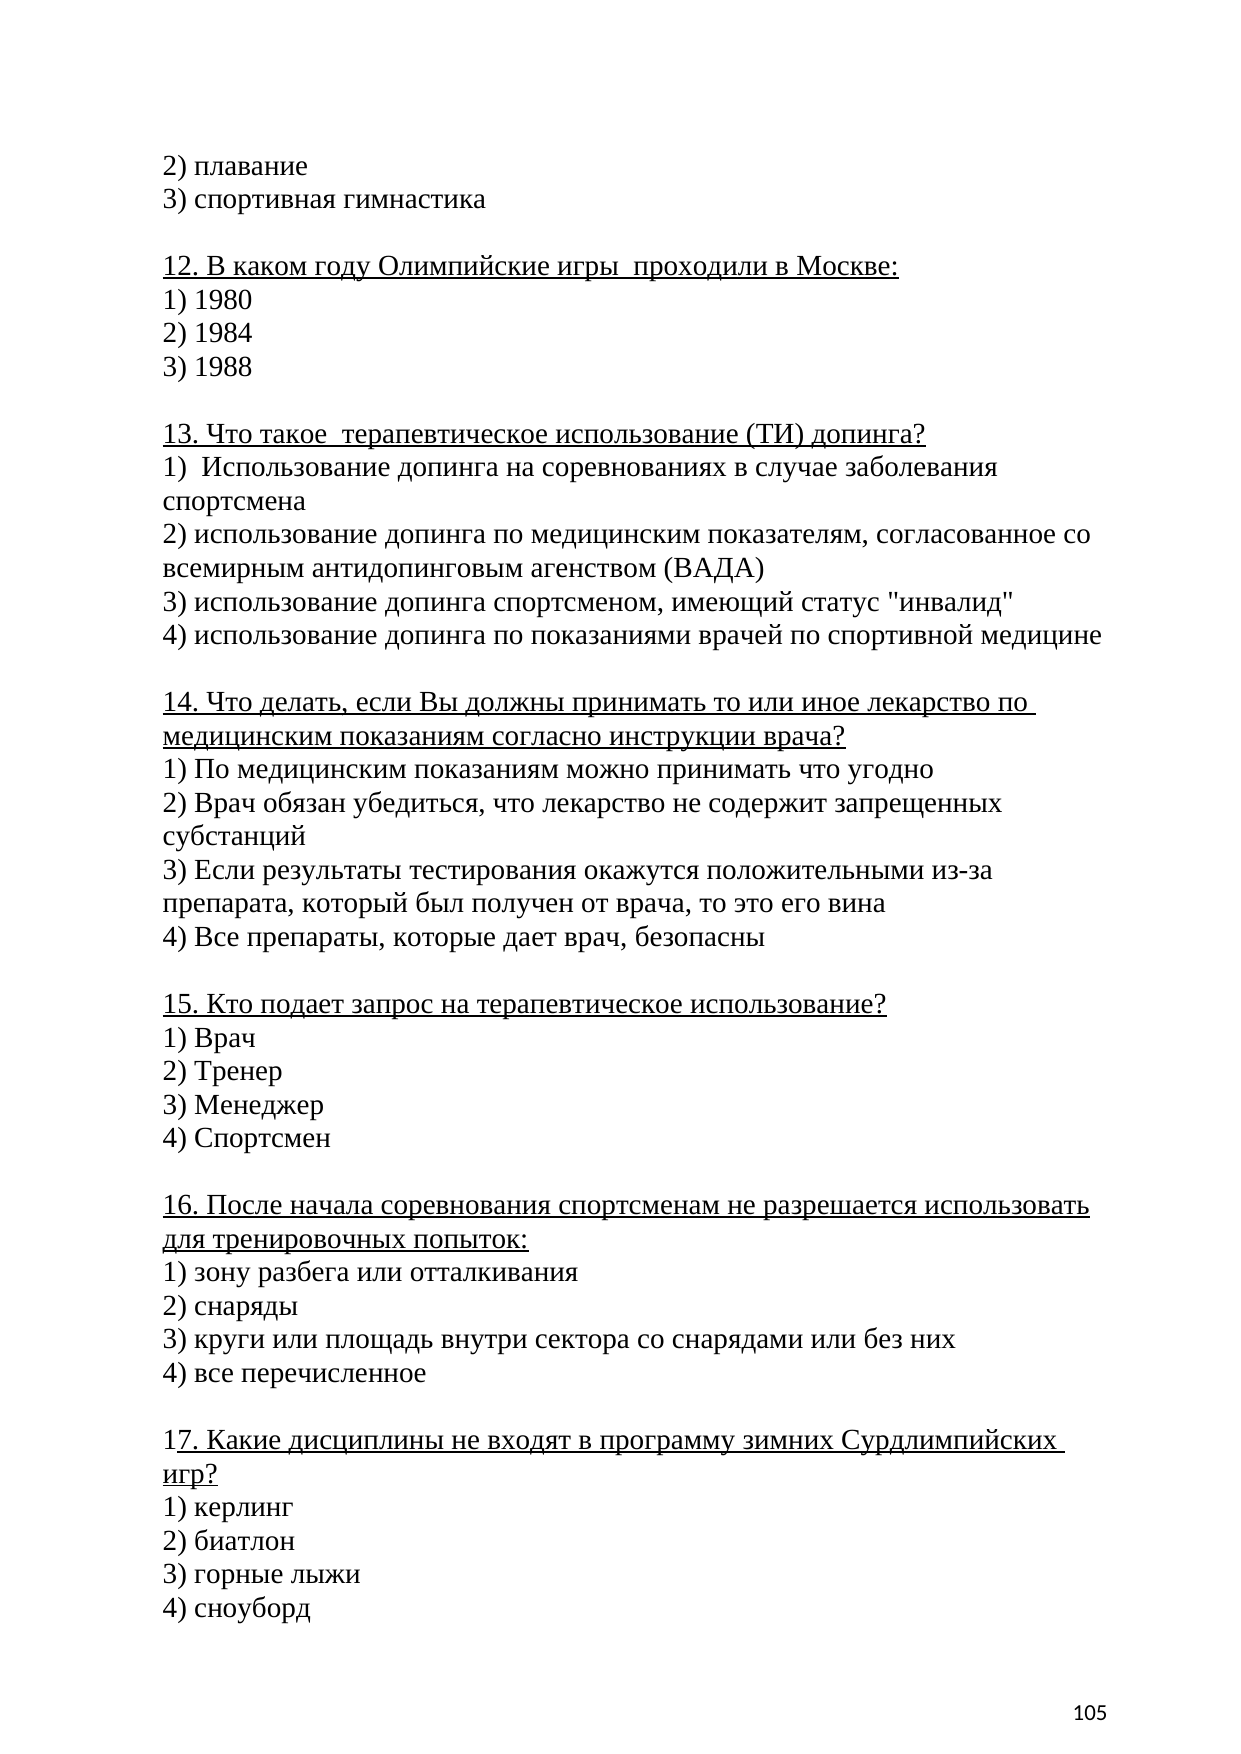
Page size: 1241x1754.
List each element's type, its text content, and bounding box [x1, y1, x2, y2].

text 1) зону разбега или отталкивания [162, 1254, 1107, 1288]
text 3) горные лыжи [162, 1556, 1107, 1590]
text 1) Врач 2) Тренер 3) Менеджер 4) Спортсмен [162, 1020, 1107, 1154]
text 1) Использование допинга на соревнованиях в случае заболевания спортсмена [162, 449, 1107, 517]
text 14. Что делать, если Вы должны принимать то или иное лекарство по медицинским показаниям согласно инструкции врача? [162, 684, 1107, 751]
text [162, 148, 1107, 215]
text 1) По медицинским показаниям можно принимать что угодно 2) Врач обязан убедиться, что лекарство не содержит запрещенных субстанций 3) Если результаты тестирования окажутся положительными из-за препарата, который был получен от врача, то это его вина 4) Все препараты, которые дает врач, безопасны [162, 751, 1107, 953]
text 16. После начала соревнования спортсменам не разрешается использовать [162, 1187, 1107, 1221]
text 4) сноуборд [162, 1590, 1107, 1623]
text 2) использование допинга по медицинским показателям, согласованное со всемирным антидопинговым агенством (ВАДА) [162, 517, 1107, 584]
text 2) снаряды [162, 1288, 1107, 1322]
text 1) керлинг [162, 1489, 1107, 1523]
text 12. В каком году Олимпийские игры проходили в Москве: 1) 1980 2) 1984 3) 1988 [162, 248, 1107, 382]
text 15. Кто подает запрос на терапевтическое использование? [162, 986, 1107, 1020]
text 4) все перечисленное [162, 1355, 1107, 1389]
text 3) круги или площадь внутри сектора со снарядами или без них [162, 1322, 1107, 1355]
text 2) биатлон [162, 1523, 1107, 1556]
text для тренировочных попыток: [162, 1221, 1107, 1254]
text 13. Что такое терапевтическое использование (ТИ) допинга? [162, 416, 1107, 449]
text 17. Какие дисциплины не входят в программу зимних Сурдлимпийских игр? [162, 1422, 1107, 1489]
text 4) использование допинга по показаниями врачей по спортивной медицине [162, 617, 1107, 651]
text 3) использование допинга спортсменом, имеющий статус "инвалид" [162, 584, 1107, 617]
